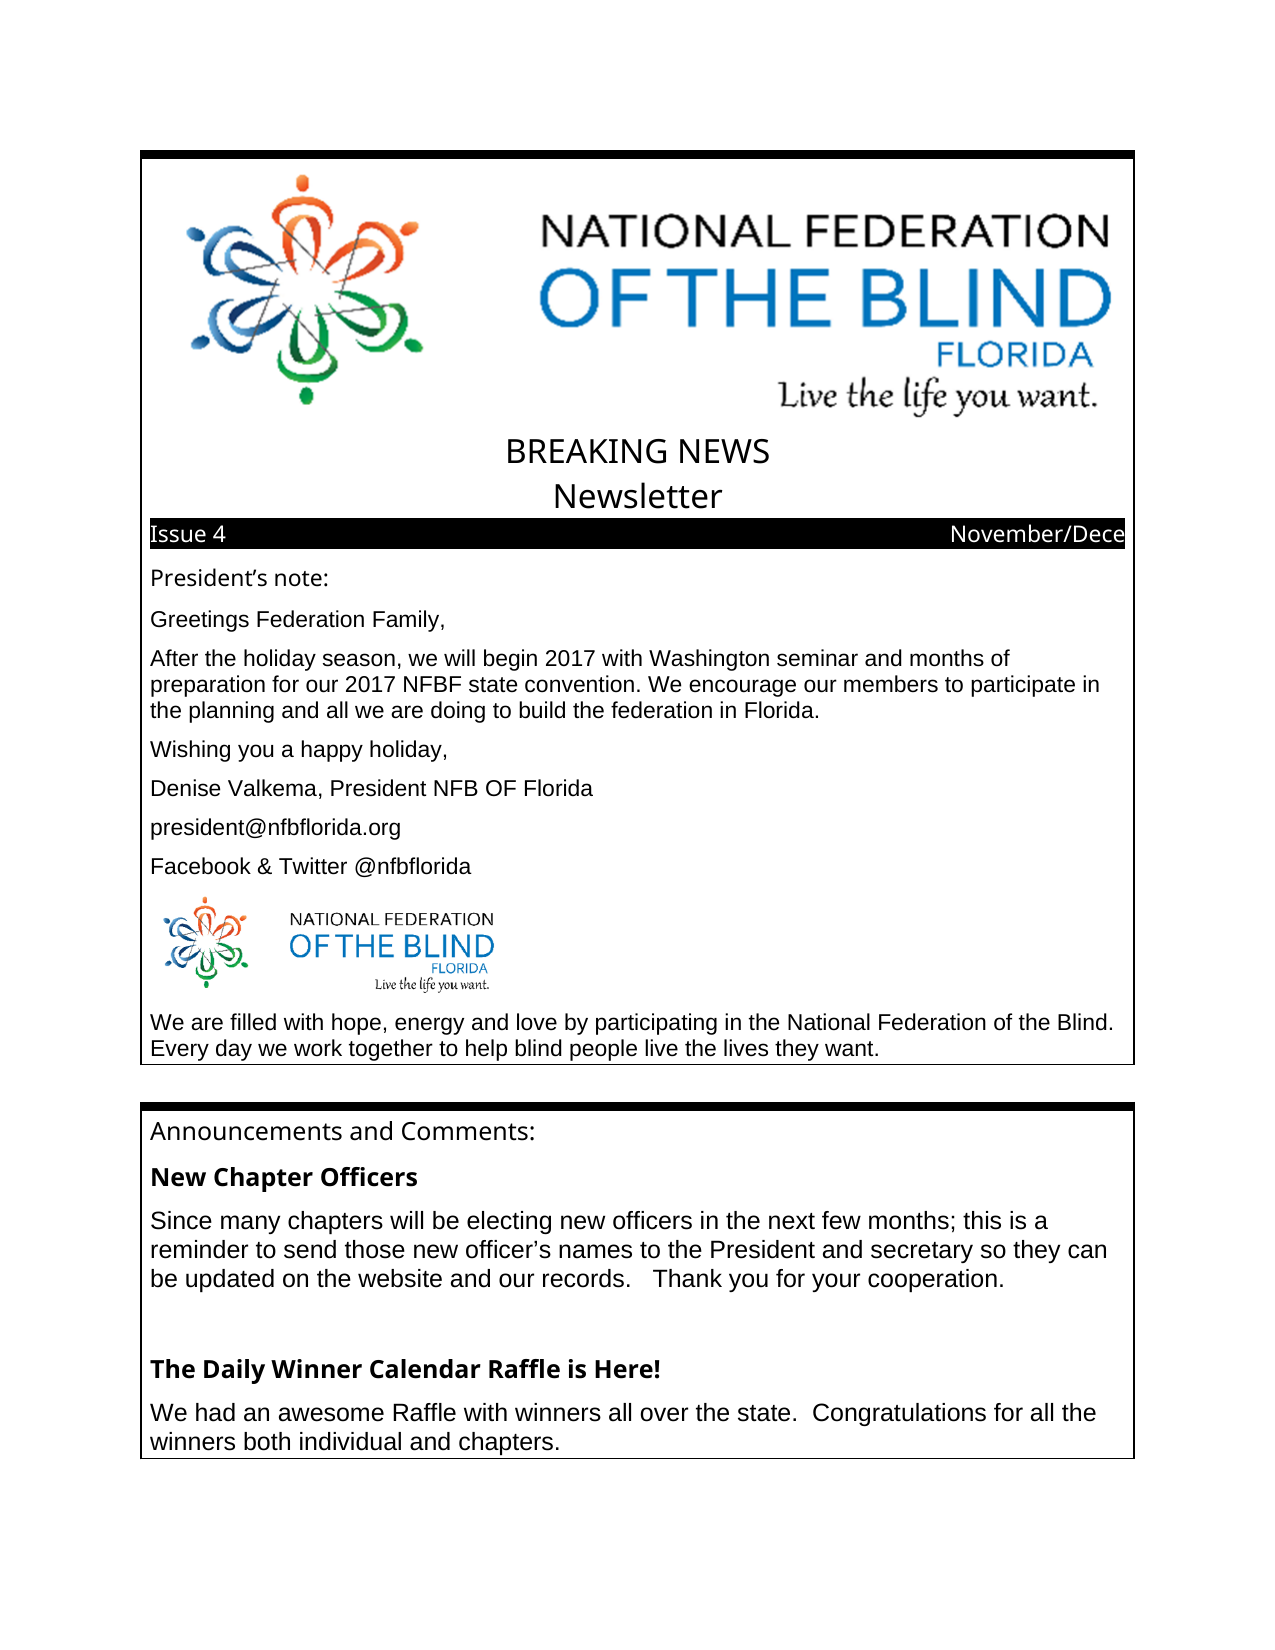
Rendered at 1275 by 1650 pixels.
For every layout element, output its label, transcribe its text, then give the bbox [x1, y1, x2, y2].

text Facebook & Twitter @nfbflorida [142, 841, 1133, 879]
text President’s note: [142, 551, 1133, 593]
picture [150, 891, 499, 997]
text president@nfbflorida.org [142, 802, 1133, 840]
picture [150, 161, 1125, 428]
text Wishing you a happy holiday, [142, 725, 1133, 763]
text We are filled with hope, energy and love by participating in the National Federation of the Blind. Every day we work together to help blind people live the lives they want. [142, 997, 1133, 1064]
title Newsletter [150, 473, 1125, 518]
text Announcements and Comments: [142, 1111, 1133, 1147]
text We had an awesome Raffle with winners all over the state. Congratulations for all the winners both individual and chapters. [142, 1387, 1133, 1458]
text Issue 4 November/December 2016 [150, 518, 1125, 549]
text The Daily Winner Calendar Raffle is Here! [142, 1340, 1133, 1386]
text Denise Valkema, President NFB OF Florida [142, 764, 1133, 801]
title BREAKING NEWS [150, 428, 1125, 473]
text After the holiday season, we will begin 2017 with Washington seminar and months of preparation for our 2017 NFBF state convention. We encourage our members to participate in the planning and all we are doing to build the federation in Florida. [142, 633, 1133, 724]
text Since many chapters will be electing new officers in the next few months; this is a reminder to send those new officer’s names to the President and secretary so they can be updated on the website and our records. Thank you for your cooperation. [142, 1195, 1133, 1293]
text New Chapter Officers [142, 1148, 1133, 1194]
text Greetings Federation Family, [142, 594, 1133, 632]
